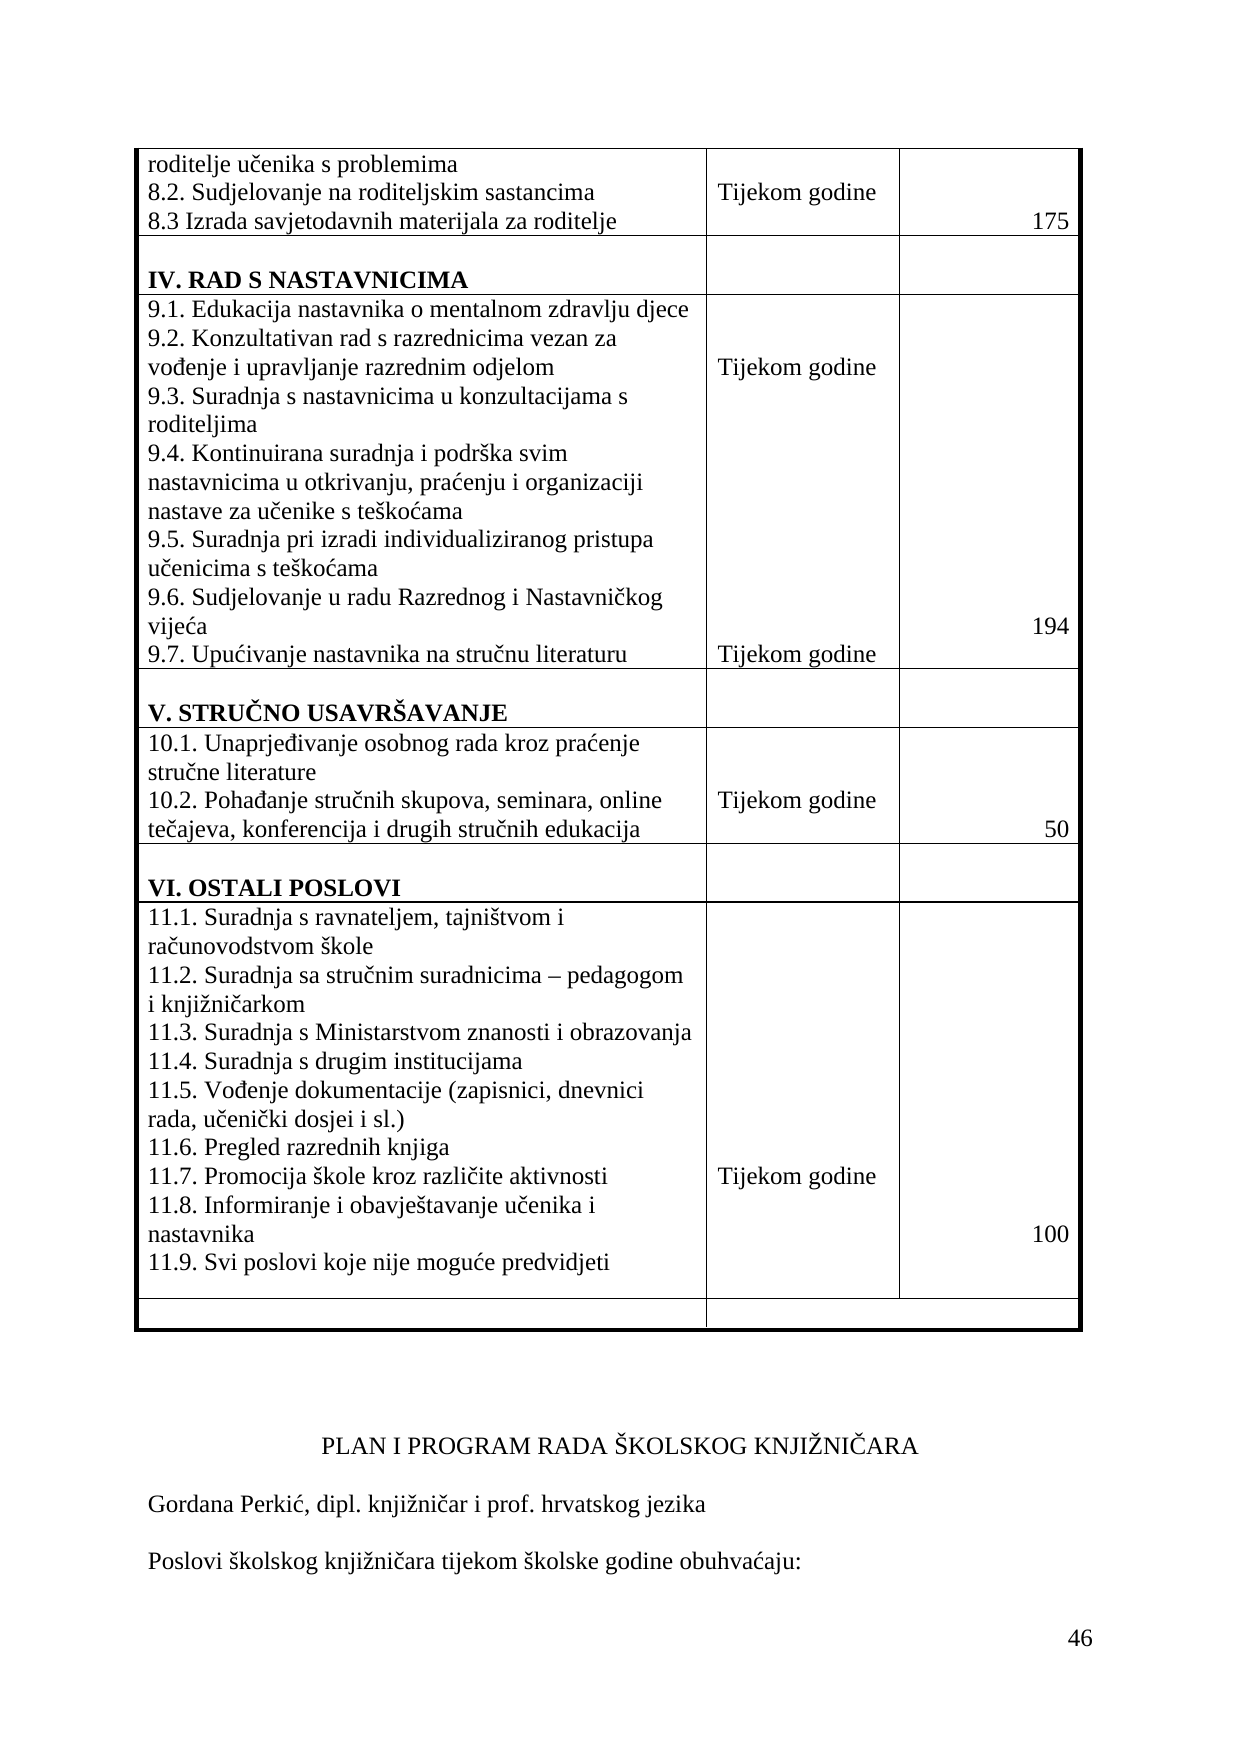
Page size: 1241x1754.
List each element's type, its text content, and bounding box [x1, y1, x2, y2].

table_cell [900, 844, 1078, 901]
table_cell Tijekom godine [707, 728, 899, 843]
table_cell IV. RAD S NASTAVNICIMA [139, 236, 706, 293]
table_cell 10.1. Unaprjeđivanje osobnog rada kroz praćenje stručne literature 10.2. Pohađanje stručnih skupova, seminara, online tečajeva, konferencija i drugih stručnih edukacija [139, 728, 706, 843]
table_cell [707, 844, 899, 901]
table_cell Tijekom godine [707, 149, 899, 235]
table_cell VI. OSTALI POSLOVI [139, 844, 706, 901]
table_cell [707, 1299, 1078, 1327]
table_cell 194 [900, 295, 1078, 668]
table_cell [139, 149, 706, 235]
table_cell [707, 236, 899, 293]
table_cell [900, 236, 1078, 293]
table_cell 175 [900, 149, 1078, 235]
text Gordana Perkić, dipl. knjižničar i prof. hrvatskog jezika [148, 1489, 1093, 1517]
text Poslovi školskog knjižničara tijekom školske godine obuhvaćaju: [148, 1546, 1093, 1575]
table_cell V. STRUČNO USAVRŠAVANJE [139, 669, 706, 727]
table_cell Tijekom godine Tijekom godine [707, 295, 899, 668]
table_cell 9.1. Edukacija nastavnika o mentalnom zdravlju djece 9.2. Konzultativan rad s razrednicima vezan za vođenje i upravljanje razrednim odjelom 9.3. Suradnja s nastavnicima u konzultacijama s roditeljima 9.4. Kontinuirana suradnja i podrška svim nastavnicima u otkrivanju, praćenju i organizaciji nastave za učenike s teškoćama 9.5. Suradnja pri izradi individualiziranog pristupa učenicima s teškoćama 9.6. Sudjelovanje u radu Razrednog i Nastavničkog vijeća 9.7. Upućivanje nastavnika na stručnu literaturu [139, 295, 706, 668]
text PLAN I PROGRAM RADA ŠKOLSKOG KNJIŽNIČARA [148, 1431, 1093, 1460]
table_cell [707, 669, 899, 727]
table_cell 11.1. Suradnja s ravnateljem, tajništvom i računovodstvom škole 11.2. Suradnja sa stručnim suradnicima – pedagogom i knjižničarkom 11.3. Suradnja s Ministarstvom znanosti i obrazovanja 11.4. Suradnja s drugim institucijama 11.5. Vođenje dokumentacije (zapisnici, dnevnici rada, učenički dosjei i sl.) 11.6. Pregled razrednih knjiga 11.7. Promocija škole kroz različite aktivnosti 11.8. Informiranje i obavještavanje učenika i nastavnika 11.9. Svi poslovi koje nije moguće predvidjeti [139, 903, 706, 1298]
table_cell [900, 669, 1078, 727]
table_cell Tijekom godine [707, 903, 899, 1298]
table_cell 100 [900, 903, 1078, 1298]
table_cell 50 [900, 728, 1078, 843]
table_cell [139, 1299, 706, 1327]
